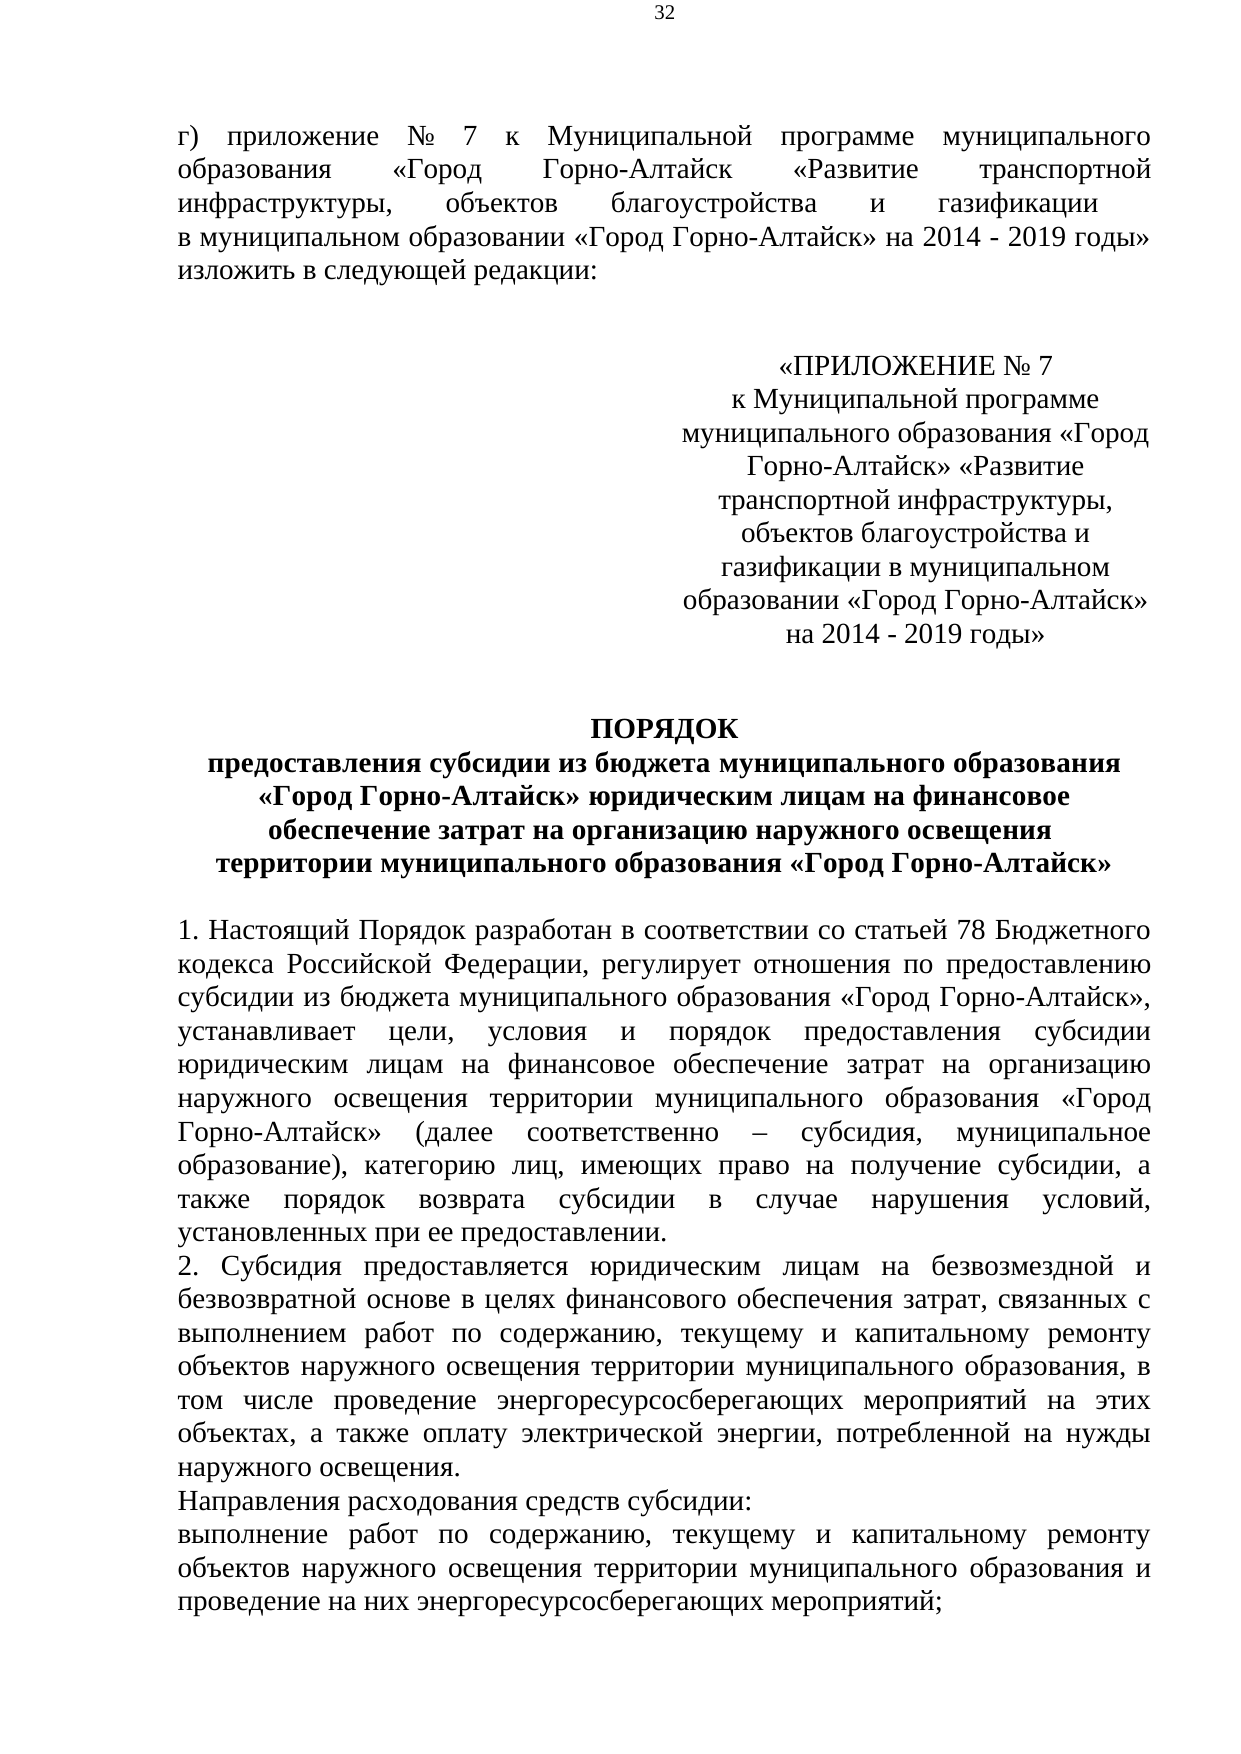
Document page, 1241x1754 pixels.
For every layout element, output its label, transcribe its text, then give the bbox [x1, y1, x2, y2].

text «ПРИЛОЖЕНИЕ № 7 [177, 348, 1152, 381]
text выполнение работ по содержанию, текущему и капитальному ремонту объектов наружного освещения территории муниципального образования и проведение на них энергоресурсосберегающих мероприятий; [177, 1516, 1152, 1617]
text к Муниципальной программе [679, 381, 1152, 415]
text ПОРЯДОК [177, 711, 1152, 745]
text Направления расходования средств субсидии: [177, 1483, 1152, 1516]
text 2. Субсидия предоставляется юридическим лицам на безвозмездной и безвозвратной основе в целях финансового обеспечения затрат, связанных с выполнением работ по содержанию, текущему и капитальному ремонту объектов наружного освещения территории муниципального образования, в том числе проведение энергоресурсосберегающих мероприятий на этих объектах, а также оплату электрической энергии, потребленной на нужды наружного освещения. [177, 1248, 1152, 1483]
text г) приложение № 7 к Муниципальной программе муниципального образования «Город Горно-Алтайск «Развитие транспортной инфраструктуры, объектов благоустройства и газификации в муниципальном образовании «Город Горно-Алтайск» на 2014 - 2019 годы» изложить в следующей редакции: [177, 118, 1152, 286]
text муниципального образования «Город Горно-Алтайск» «Развитие транспортной инфраструктуры, объектов благоустройства и газификации в муниципальном образовании «Город Горно-Алтайск» на 2014 - 2019 годы» [679, 415, 1152, 649]
text предоставления субсидии из бюджета муниципального образования «Город Горно-Алтайск» юридическим лицам на финансовое обеспечение затрат на организацию наружного освещения территории муниципального образования «Город Горно-Алтайск» [177, 745, 1152, 879]
text 1. Настоящий Порядок разработан в соответствии со статьей 78 Бюджетного кодекса Российской Федерации, регулирует отношения по предоставлению субсидии из бюджета муниципального образования «Город Горно-Алтайск», устанавливает цели, условия и порядок предоставления субсидии юридическим лицам на финансовое обеспечение затрат на организацию наружного освещения территории муниципального образования «Город Горно-Алтайск» (далее соответственно – субсидия, муниципальное образование), категорию лиц, имеющих право на получение субсидии, а также порядок возврата субсидии в случае нарушения условий, установленных при ее предоставлении. [177, 912, 1152, 1248]
